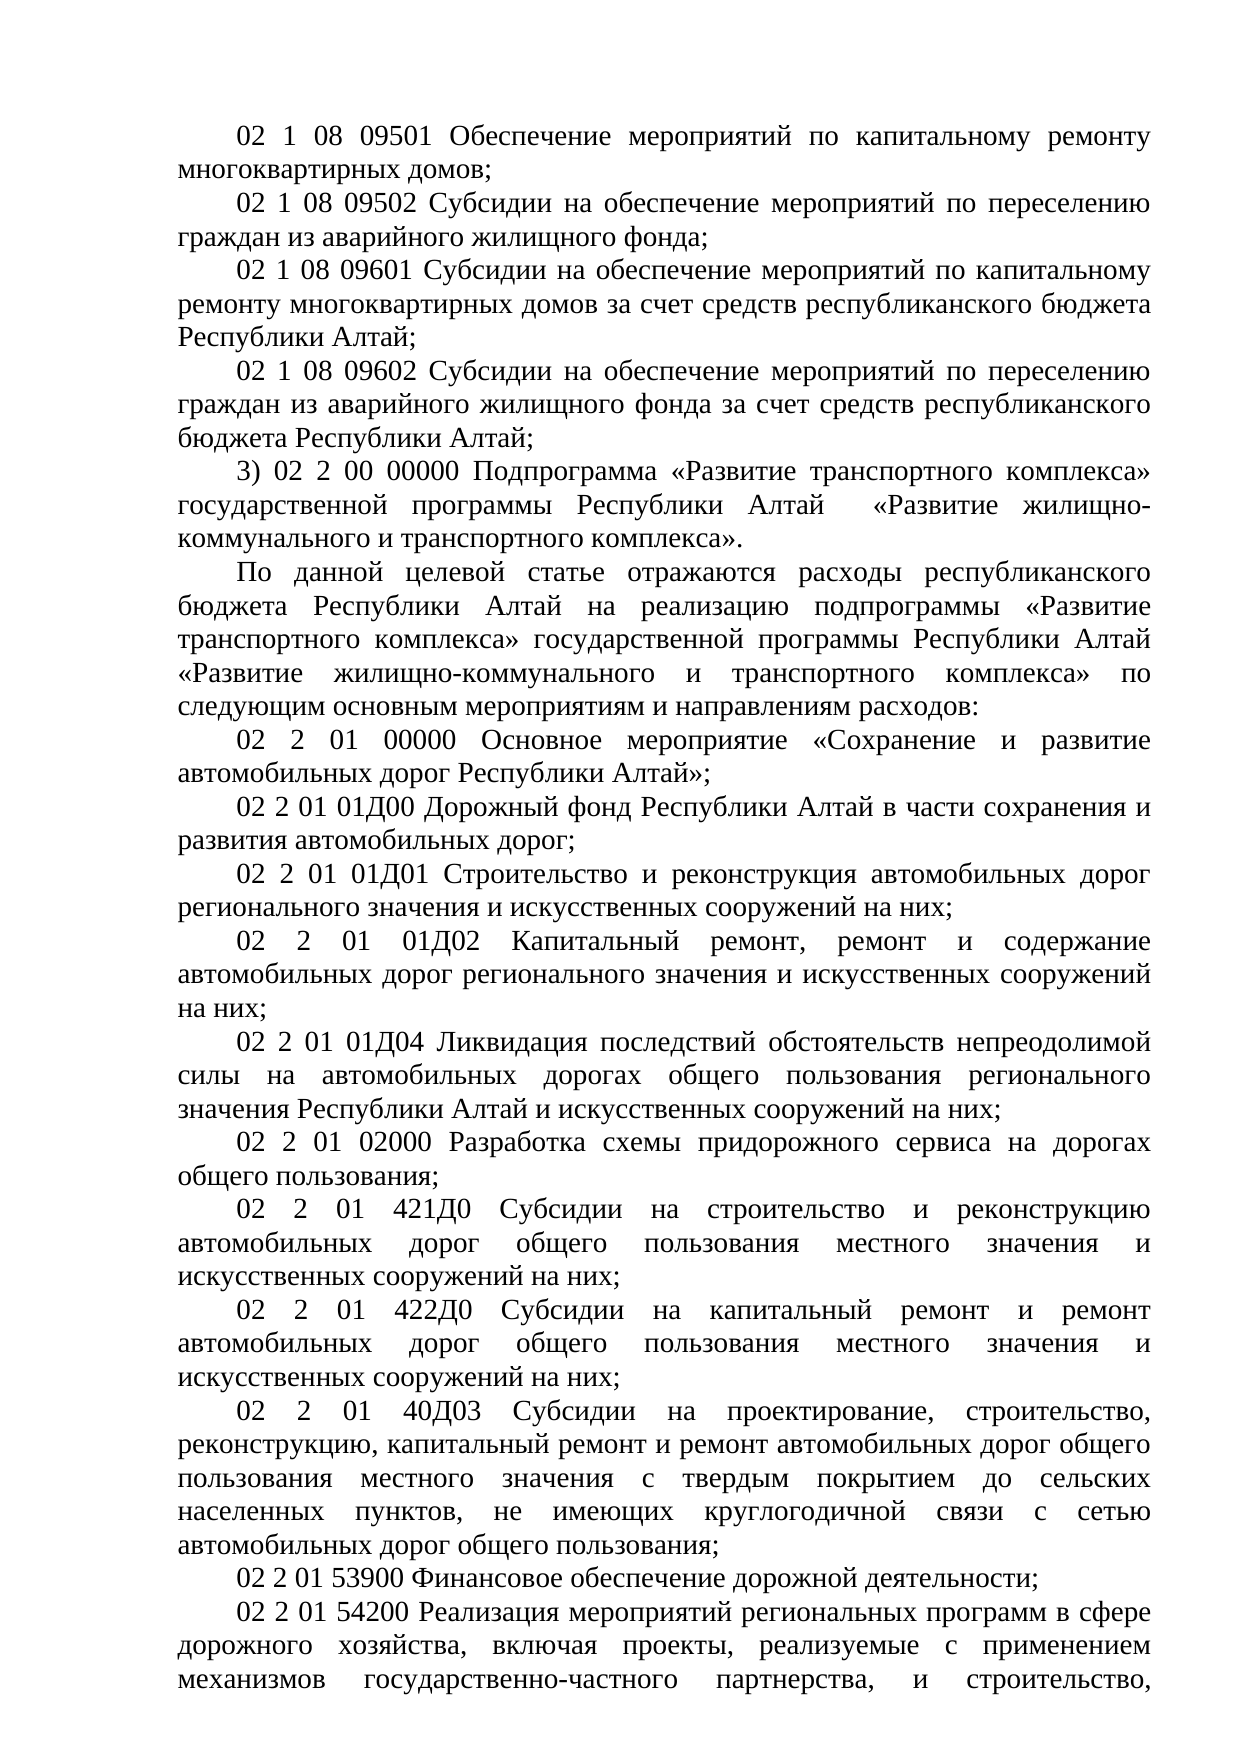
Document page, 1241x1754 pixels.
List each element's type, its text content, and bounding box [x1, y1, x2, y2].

text 02 1 08 09602 Субсидии на обеспечение мероприятий по переселению граждан из аварийного жилищного фонда за счет средств республиканского бюджета Республики Алтай; [177, 353, 1152, 453]
text По данной целевой статье отражаются расходы республиканского бюджета Республики Алтай на реализацию подпрограммы «Развитие транспортного комплекса» государственной программы Республики Алтай «Развитие жилищно-коммунального и транспортного комплекса» по следующим основным мероприятиям и направлениям расходов: [177, 554, 1152, 722]
text 02 2 01 01Д01 Строительство и реконструкция автомобильных дорог регионального значения и искусственных сооружений на них; [177, 856, 1152, 923]
text 02 2 01 01Д02 Капитальный ремонт, ремонт и содержание автомобильных дорог регионального значения и искусственных сооружений на них; [177, 923, 1152, 1024]
text 02 1 08 09501 Обеспечение мероприятий по капитальному ремонту многоквартирных домов; [177, 118, 1152, 185]
text 02 2 01 00000 Основное мероприятие «Сохранение и развитие автомобильных дорог Республики Алтай»; [177, 722, 1152, 789]
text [177, 1594, 1152, 1694]
text 02 2 01 422Д0 Субсидии на капитальный ремонт и ремонт автомобильных дорог общего пользования местного значения и искусственных сооружений на них; [177, 1292, 1152, 1393]
text 02 2 01 01Д00 Дорожный фонд Республики Алтай в части сохранения и развития автомобильных дорог; [177, 789, 1152, 856]
text 02 2 01 40Д03 Субсидии на проектирование, строительство, реконструкцию, капитальный ремонт и ремонт автомобильных дорог общего пользования местного значения с твердым покрытием до сельских населенных пунктов, не имеющих круглогодичной связи с сетью автомобильных дорог общего пользования; [177, 1393, 1152, 1560]
text 02 1 08 09601 Субсидии на обеспечение мероприятий по капитальному ремонту многоквартирных домов за счет средств республиканского бюджета Республики Алтай; [177, 252, 1152, 353]
text 02 1 08 09502 Субсидии на обеспечение мероприятий по переселению граждан из аварийного жилищного фонда; [177, 185, 1152, 252]
text 02 2 01 53900 Финансовое обеспечение дорожной деятельности; [177, 1560, 1152, 1594]
text 02 2 01 02000 Разработка схемы придорожного сервиса на дорогах общего пользования; [177, 1124, 1152, 1191]
text 02 2 01 421Д0 Субсидии на строительство и реконструкцию автомобильных дорог общего пользования местного значения и искусственных сооружений на них; [177, 1191, 1152, 1292]
text 02 2 01 01Д04 Ликвидация последствий обстоятельств непреодолимой силы на автомобильных дорогах общего пользования регионального значения Республики Алтай и искусственных сооружений на них; [177, 1024, 1152, 1124]
text 3) 02 2 00 00000 Подпрограмма «Развитие транспортного комплекса» государственной программы Республики Алтай «Развитие жилищно-коммунального и транспортного комплекса». [177, 453, 1152, 554]
